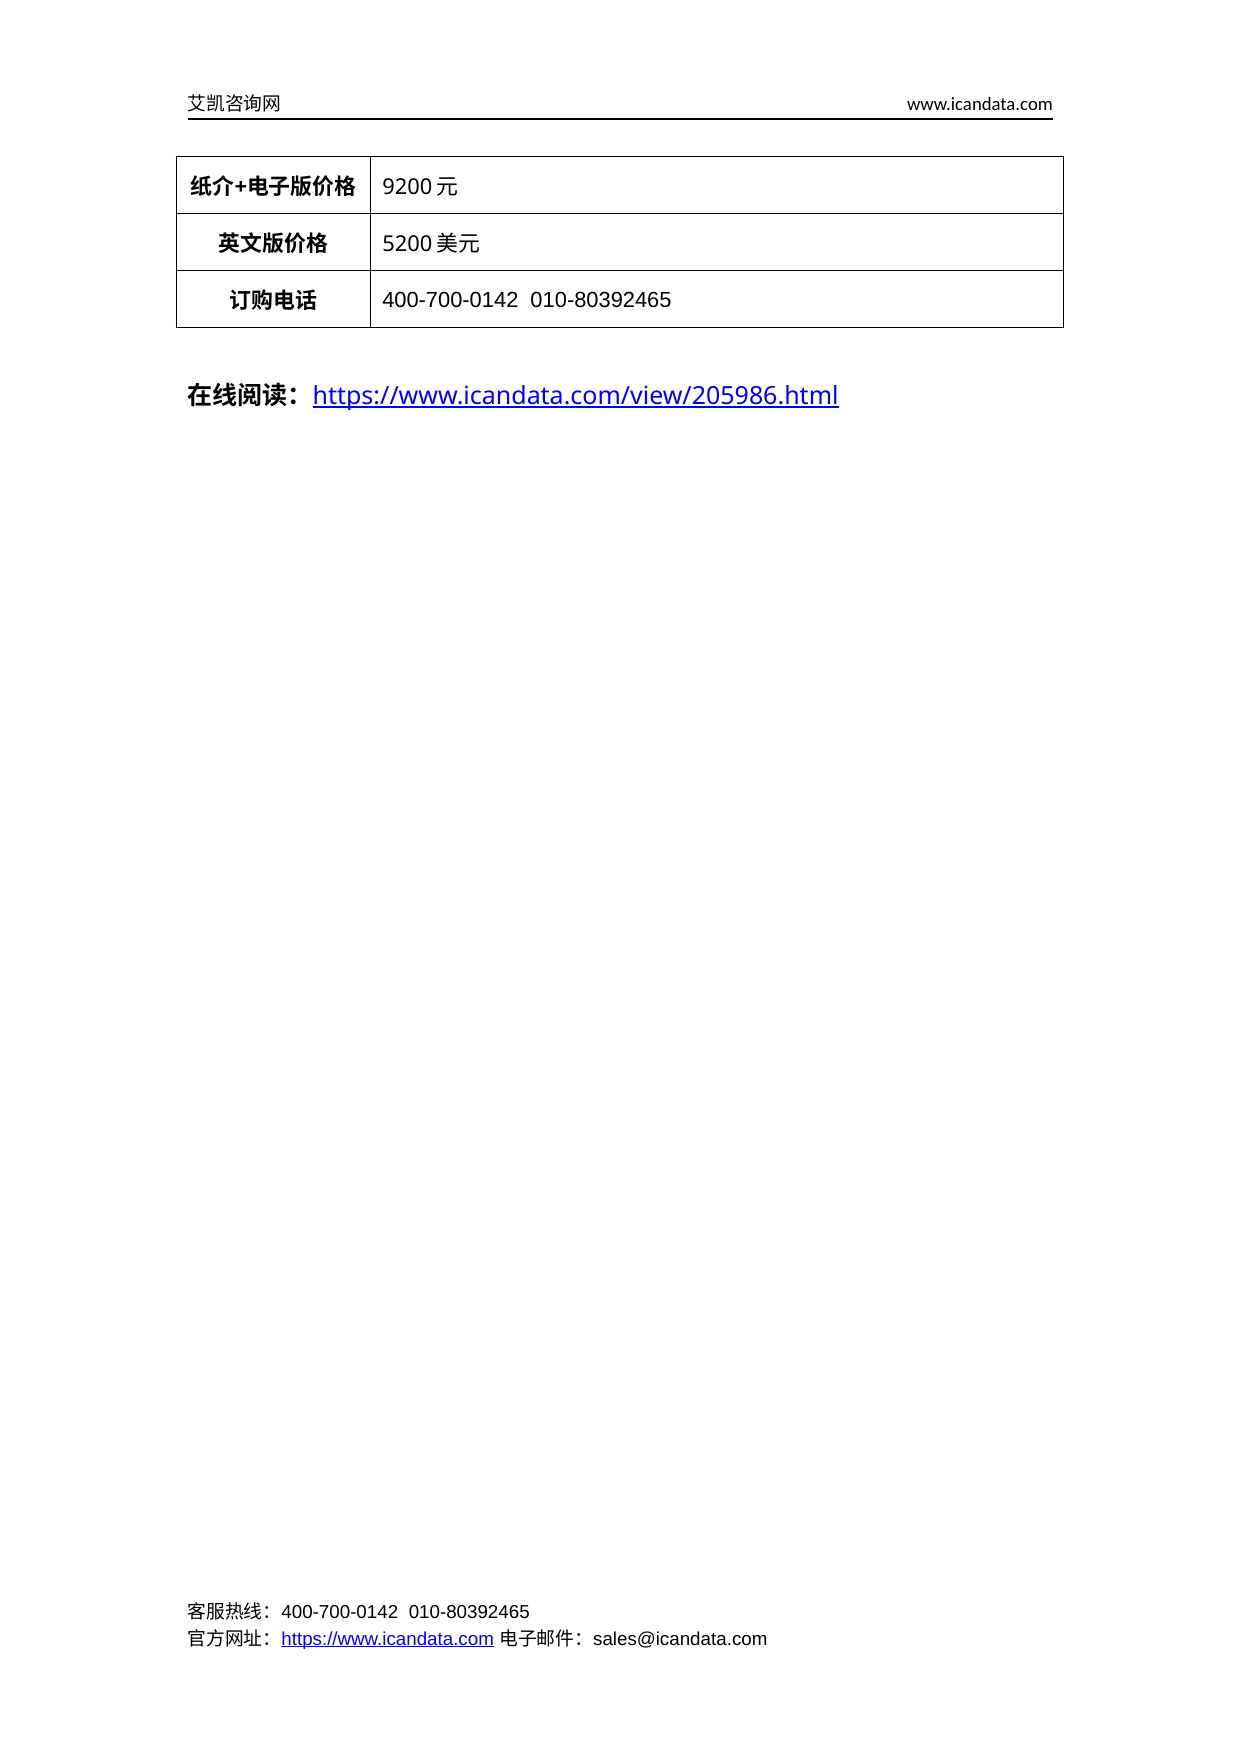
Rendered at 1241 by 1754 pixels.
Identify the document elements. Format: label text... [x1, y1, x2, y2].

table_cell 9200元 [371, 157, 1063, 213]
table_cell 400-700-0142 010-80392465 [371, 271, 1063, 327]
table_cell 5200美元 [371, 214, 1063, 270]
text 在线阅读：https://www.icandata.com/view/205986.html [187, 361, 1053, 426]
table_cell 纸介+电子版价格 [177, 157, 370, 213]
table_cell 英文版价格 [177, 214, 370, 270]
table_cell 订购电话 [177, 271, 370, 327]
